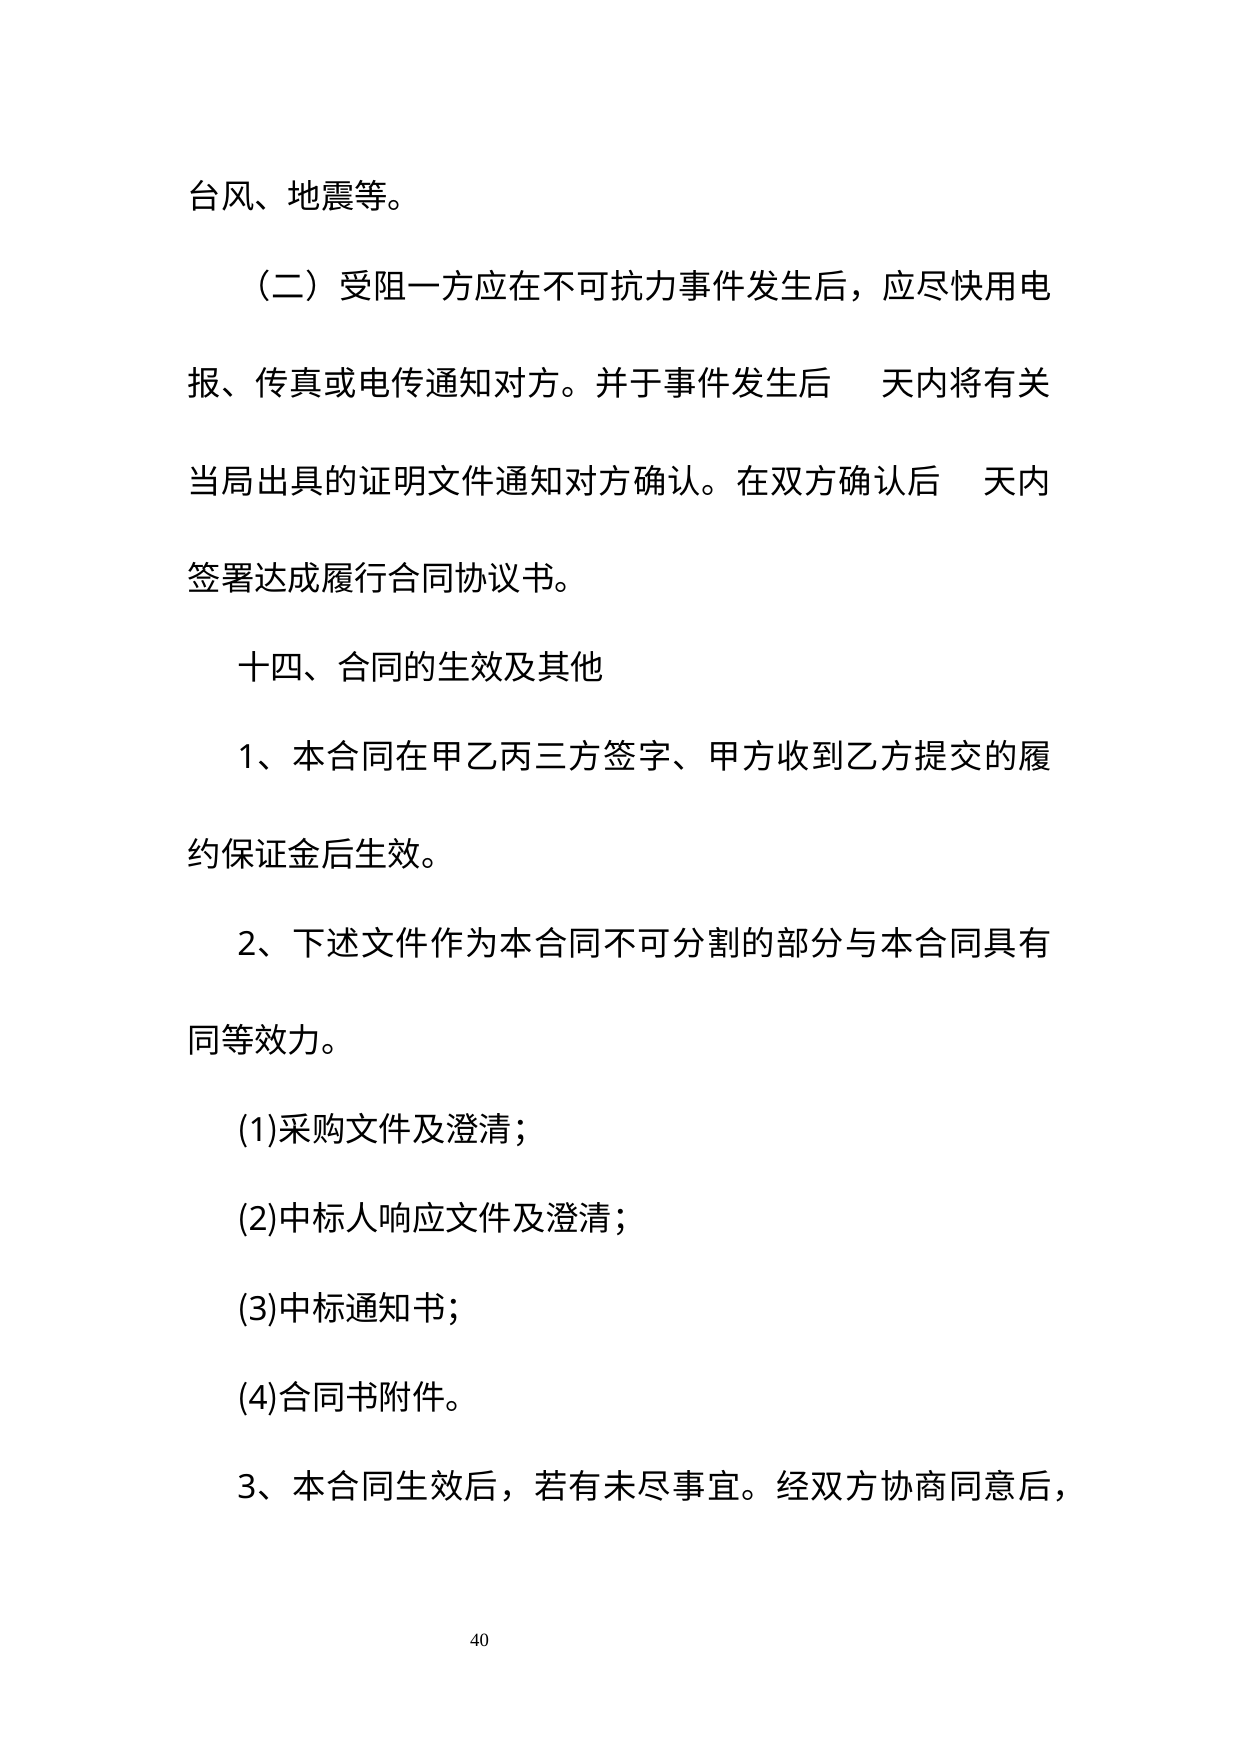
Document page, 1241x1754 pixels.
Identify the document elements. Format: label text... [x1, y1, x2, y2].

text (2)中标人响应文件及澄清； [187, 1184, 1053, 1249]
text 2、下述文件作为本合同不可分割的部分与本合同具有同等效力。 [187, 908, 1053, 1071]
text （二）受阻一方应在不可抗力事件发生后，应尽快用电报、传真或电传通知对方。并于事件发生后 天内将有关当局出具的证明文件通知对方确认。在双方确认后 天内签署达成履行合同协议书。 [187, 251, 1053, 608]
text (1)采购文件及澄清； [187, 1095, 1053, 1160]
text 十四、合同的生效及其他 [187, 633, 1053, 698]
text (4)合同书附件。 [187, 1362, 1053, 1427]
text 1、本合同在甲乙丙三方签字、甲方收到乙方提交的履约保证金后生效。 [187, 722, 1053, 884]
text (3)中标通知书； [187, 1273, 1053, 1338]
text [187, 162, 1053, 227]
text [187, 1451, 1053, 1516]
